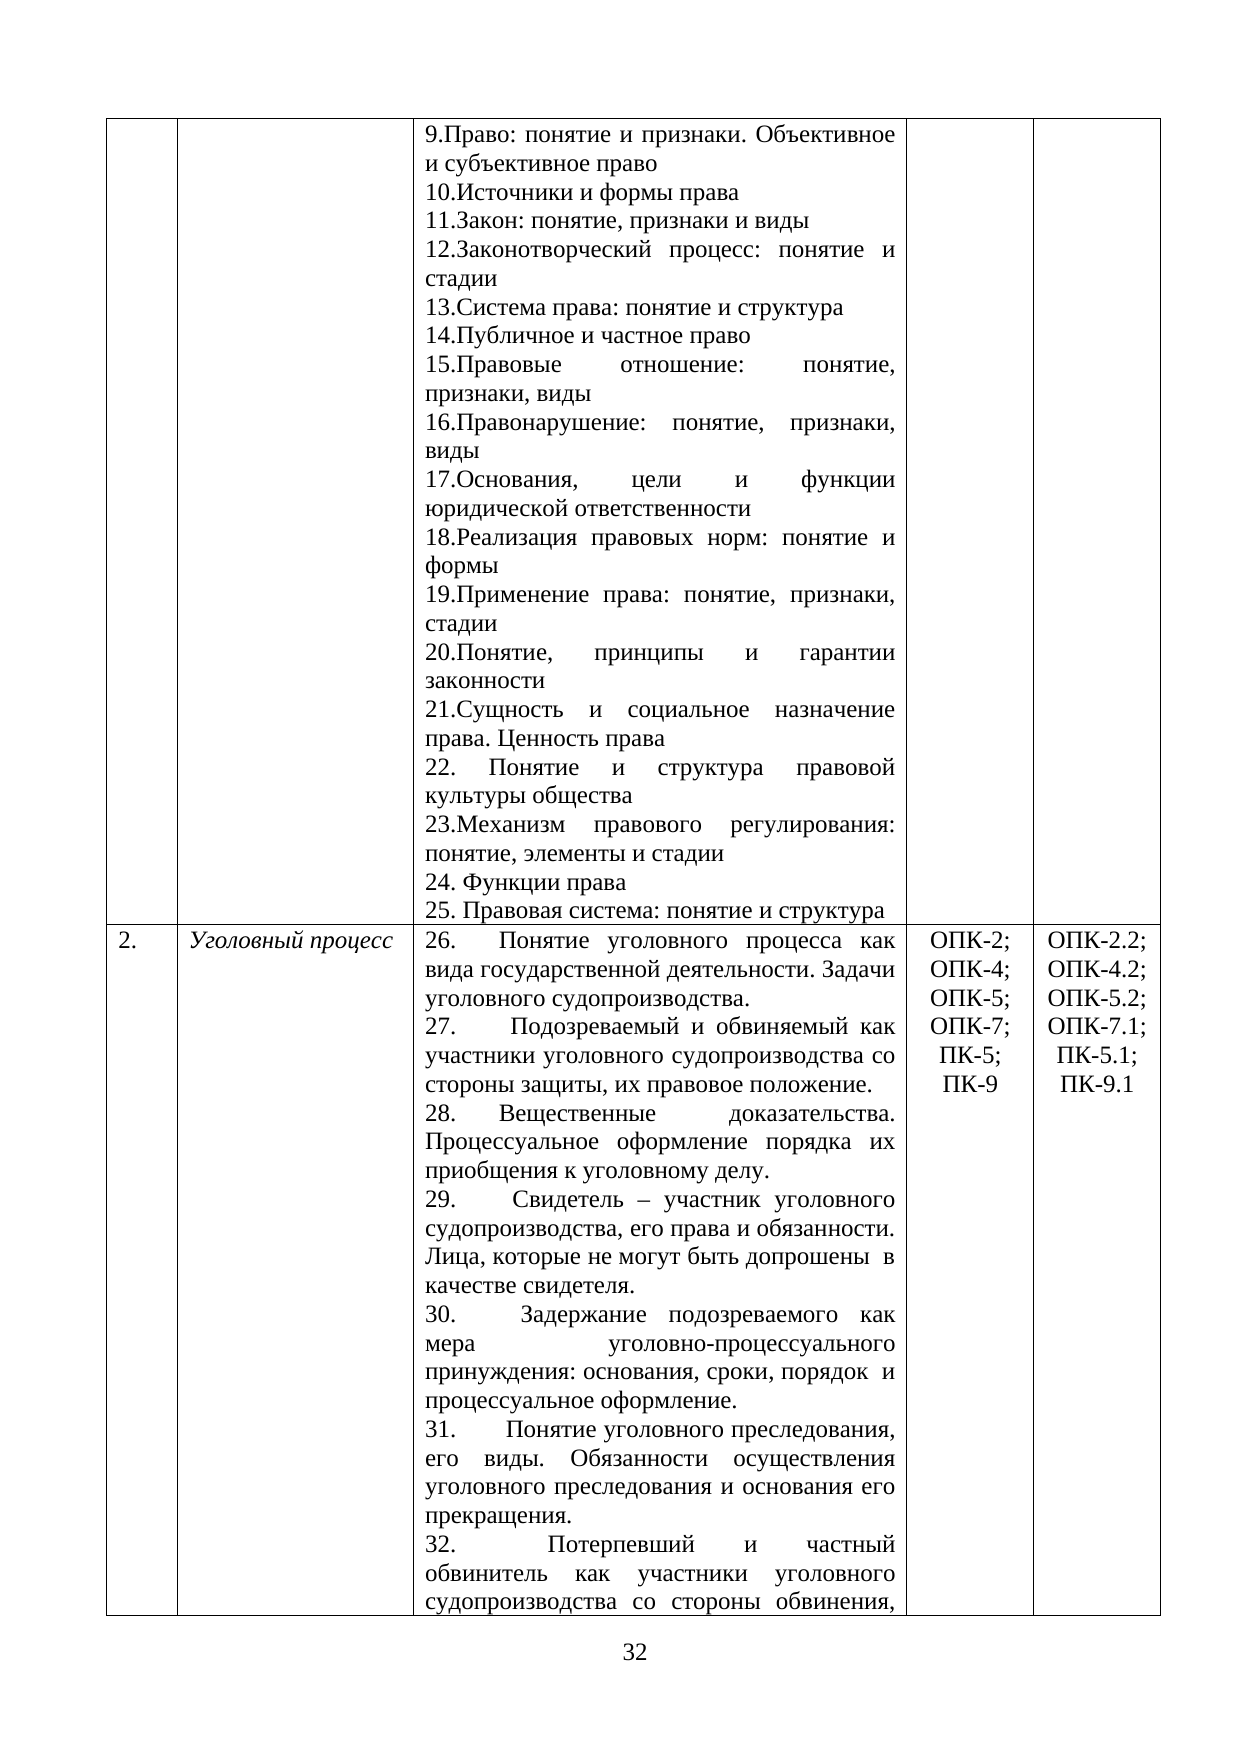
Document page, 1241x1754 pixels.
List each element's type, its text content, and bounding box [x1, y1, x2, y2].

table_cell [414, 119, 906, 924]
table_cell [107, 925, 177, 1615]
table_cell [1034, 119, 1160, 924]
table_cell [414, 925, 906, 1615]
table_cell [1034, 925, 1160, 1615]
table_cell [907, 925, 1033, 1615]
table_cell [178, 119, 413, 924]
table_cell Уголовный процесс [178, 925, 413, 1615]
table_cell [107, 119, 177, 924]
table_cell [907, 119, 1033, 924]
